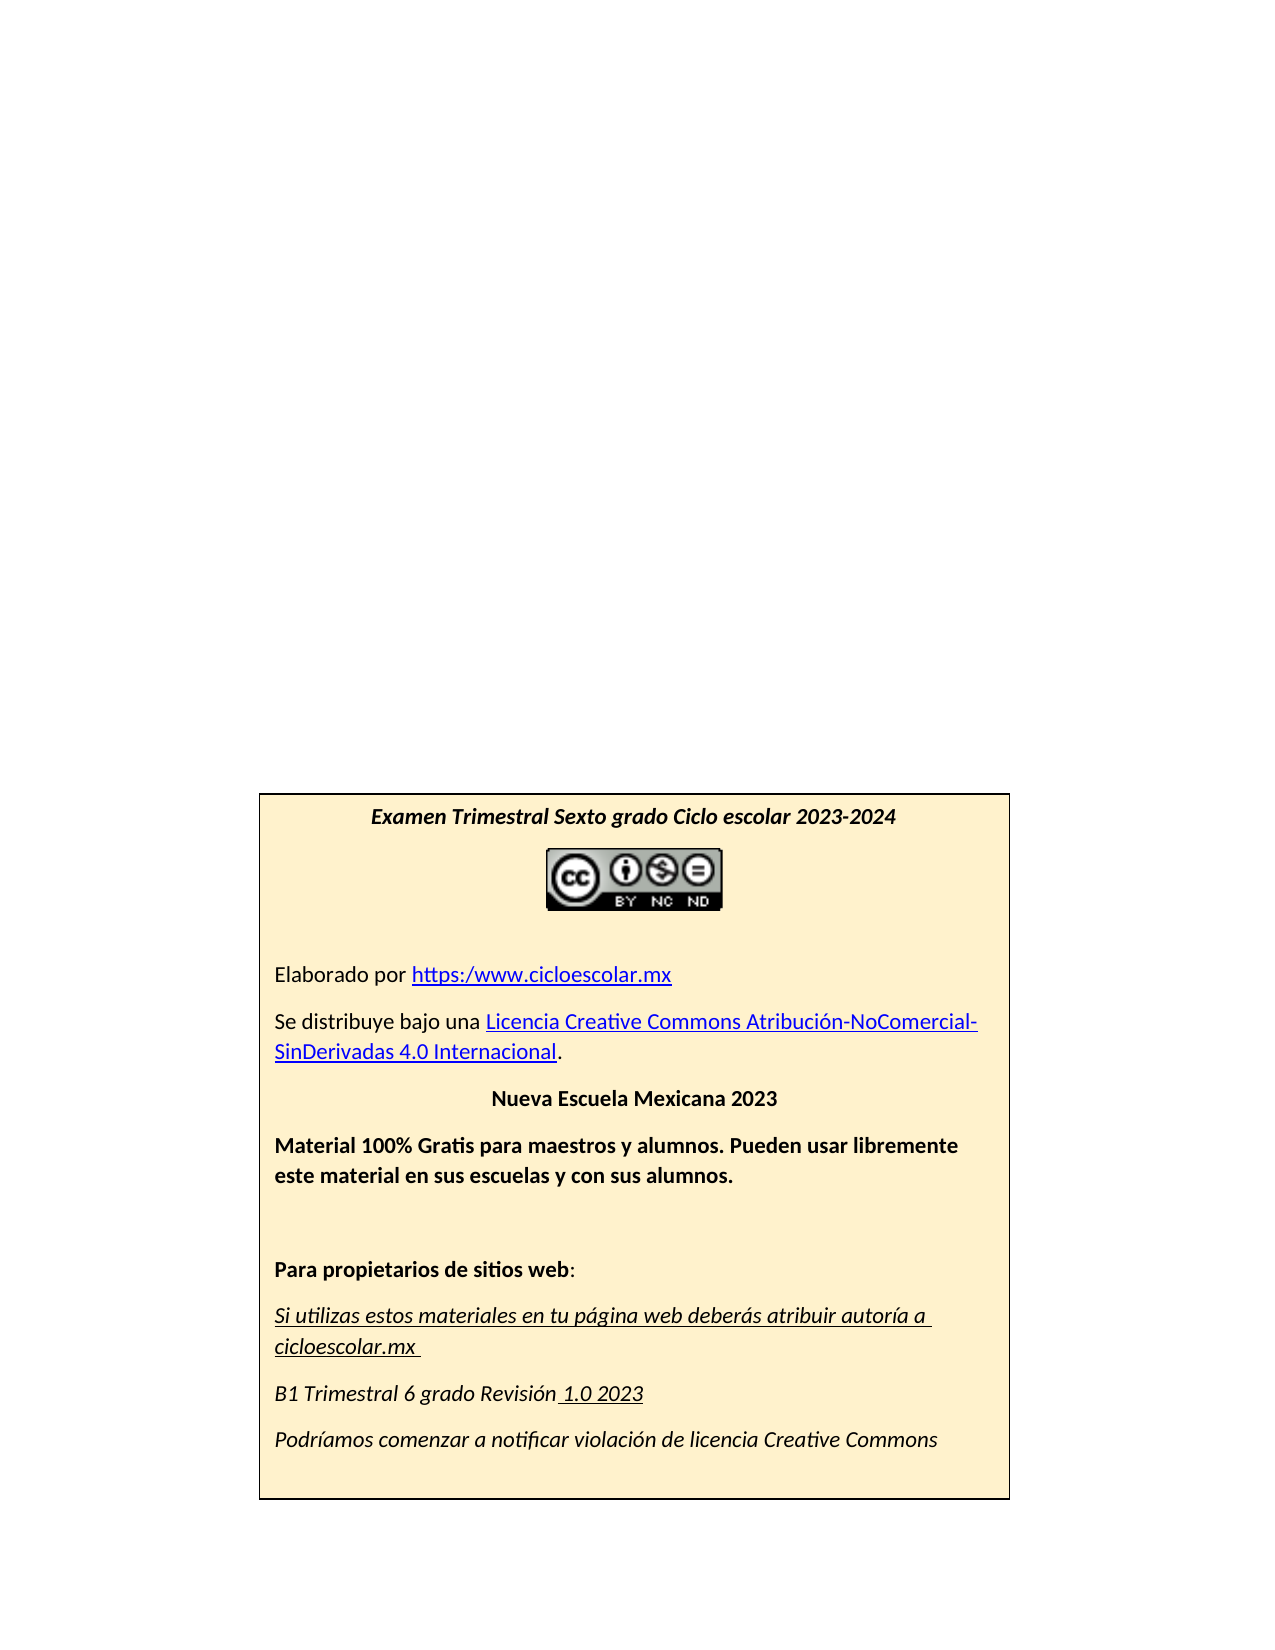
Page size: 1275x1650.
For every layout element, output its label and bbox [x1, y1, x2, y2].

picture [546, 848, 723, 911]
